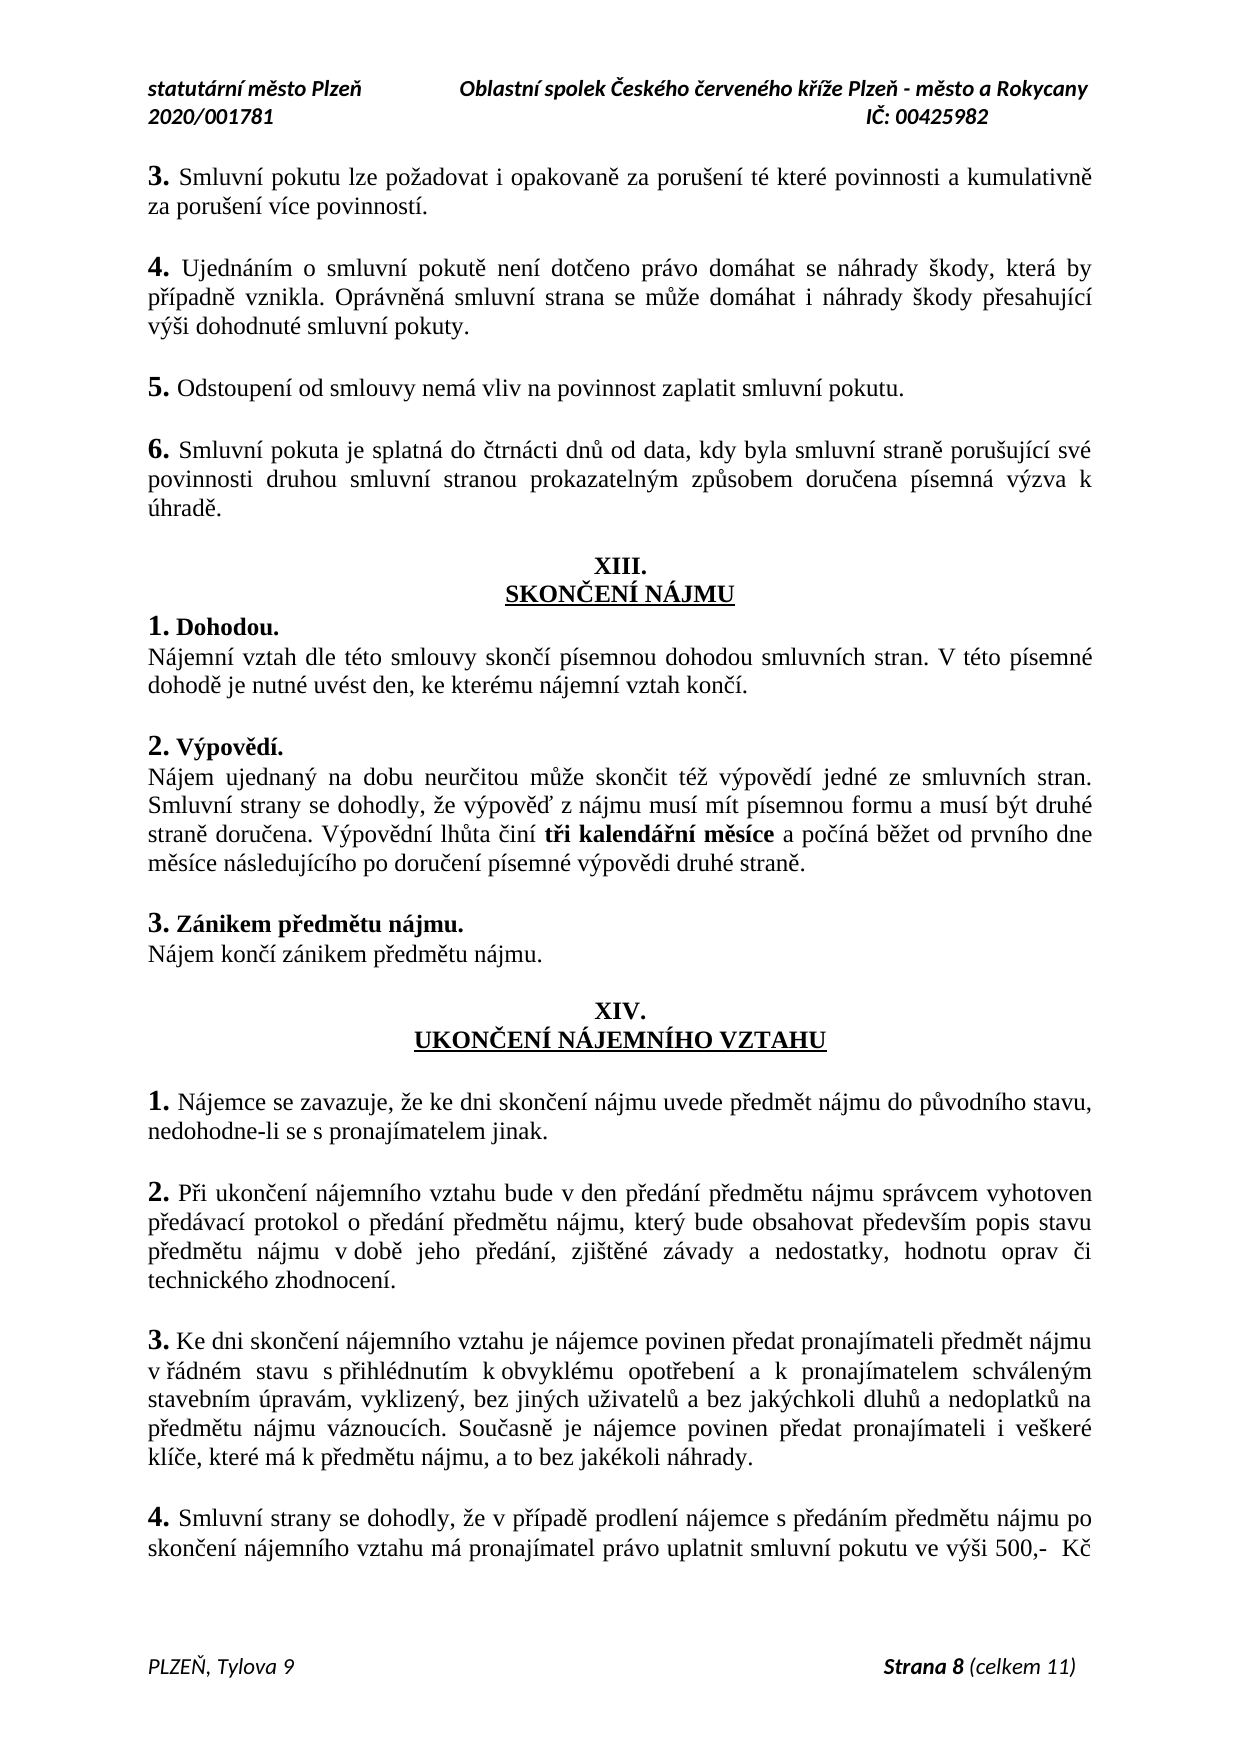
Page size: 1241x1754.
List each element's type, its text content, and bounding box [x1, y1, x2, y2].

text Nájem ujednaný na dobu neurčitou může skončit též výpovědí jedné ze smluvních stran. Smluvní strany se dohodly, že výpověď z nájmu musí mít písemnou formu a musí být druhé straně doručena. Výpovědní lhůta činí tři kalendářní měsíce a počíná běžet od prvního dne měsíce následujícího po doručení písemné výpovědi druhé straně. [148, 762, 1093, 877]
text XIV. [148, 996, 1093, 1025]
text Nájemní vztah dle této smlouvy skončí písemnou dohodou smluvních stran. V této písemné dohodě je nutné uvést den, ke kterému nájemní vztah končí. [148, 642, 1093, 699]
text 1. Dohodou. [148, 608, 1093, 642]
text SKONČENÍ NÁJMU [148, 579, 1093, 608]
text 3. Zánikem předmětu nájmu. [148, 905, 1093, 939]
text 2. Výpovědí. [148, 728, 1093, 762]
text 5. Odstoupení od smlouvy nemá vliv na povinnost zaplatit smluvní pokutu. [148, 369, 1093, 402]
text UKONČENÍ NÁJEMNÍHO VZTAHU [148, 1025, 1093, 1054]
text 3. Smluvní pokutu lze požadovat i opakovaně za porušení té které povinnosti a kumulativně za porušení více povinností. [148, 158, 1093, 220]
text XIII. [148, 551, 1093, 579]
text 2. Při ukončení nájemního vztahu bude v den předání předmětu nájmu správcem vyhotoven předávací protokol o předání předmětu nájmu, který bude obsahovat především popis stavu předmětu nájmu v době jeho předání, zjištěné závady a nedostatky, hodnotu oprav či technického zhodnocení. [148, 1174, 1093, 1293]
text 6. Smluvní pokuta je splatná do čtrnácti dnů od data, kdy byla smluvní straně porušující své povinnosti druhou smluvní stranou prokazatelným způsobem doručena písemná výzva k úhradě. [148, 431, 1093, 522]
text 1. Nájemce se zavazuje, že ke dni skončení nájmu uvede předmět nájmu do původního stavu, nedohodne-li se s pronajímatelem jinak. [148, 1083, 1093, 1145]
text 4. Ujednáním o smluvní pokutě není dotčeno právo domáhat se náhrady škody, která by případně vznikla. Oprávněná smluvní strana se může domáhat i náhrady škody přesahující výši dohodnuté smluvní pokuty. [148, 249, 1093, 340]
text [148, 1499, 1093, 1562]
text Nájem končí zánikem předmětu nájmu. [148, 939, 1093, 968]
text 3. Ke dni skončení nájemního vztahu je nájemce povinen předat pronajímateli předmět nájmu v řádném stavu s přihlédnutím k obvyklému opotřebení a k pronajímatelem schváleným stavebním úpravám, vyklizený, bez jiných uživatelů a bez jakýchkoli dluhů a nedoplatků na předmětu nájmu váznoucích. Současně je nájemce povinen předat pronajímateli i veškeré klíče, které má k předmětu nájmu, a to bez jakékoli náhrady. [148, 1322, 1093, 1471]
